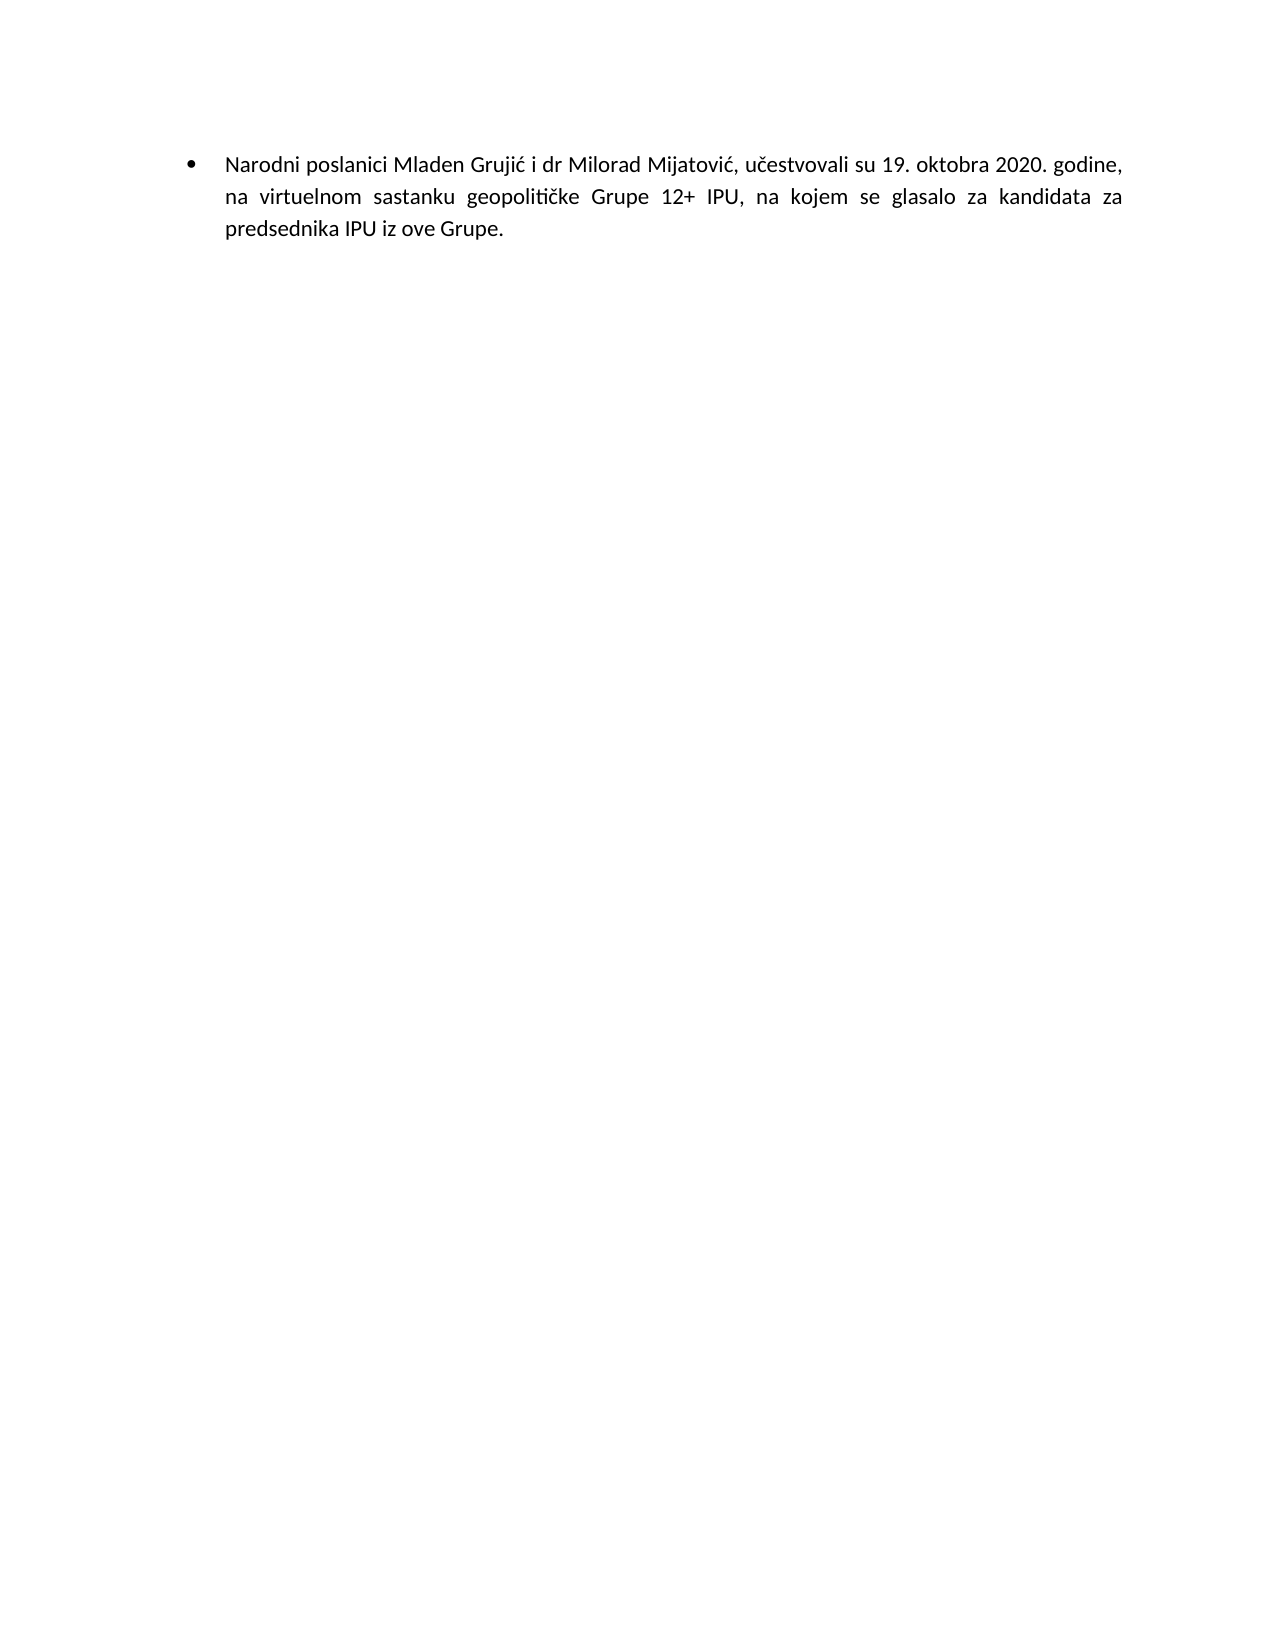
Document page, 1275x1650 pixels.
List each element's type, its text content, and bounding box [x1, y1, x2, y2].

list Narodni poslanici Mladen Grujić i dr Milorad Mijatović, učestvovali su 19. oktobra 2020. godine, na virtuelnom sastanku geopolitičke Grupe 12+ IPU, na kojem se glasalo za kandidata za predsednika IPU iz ove Grupe. [187, 150, 1125, 242]
